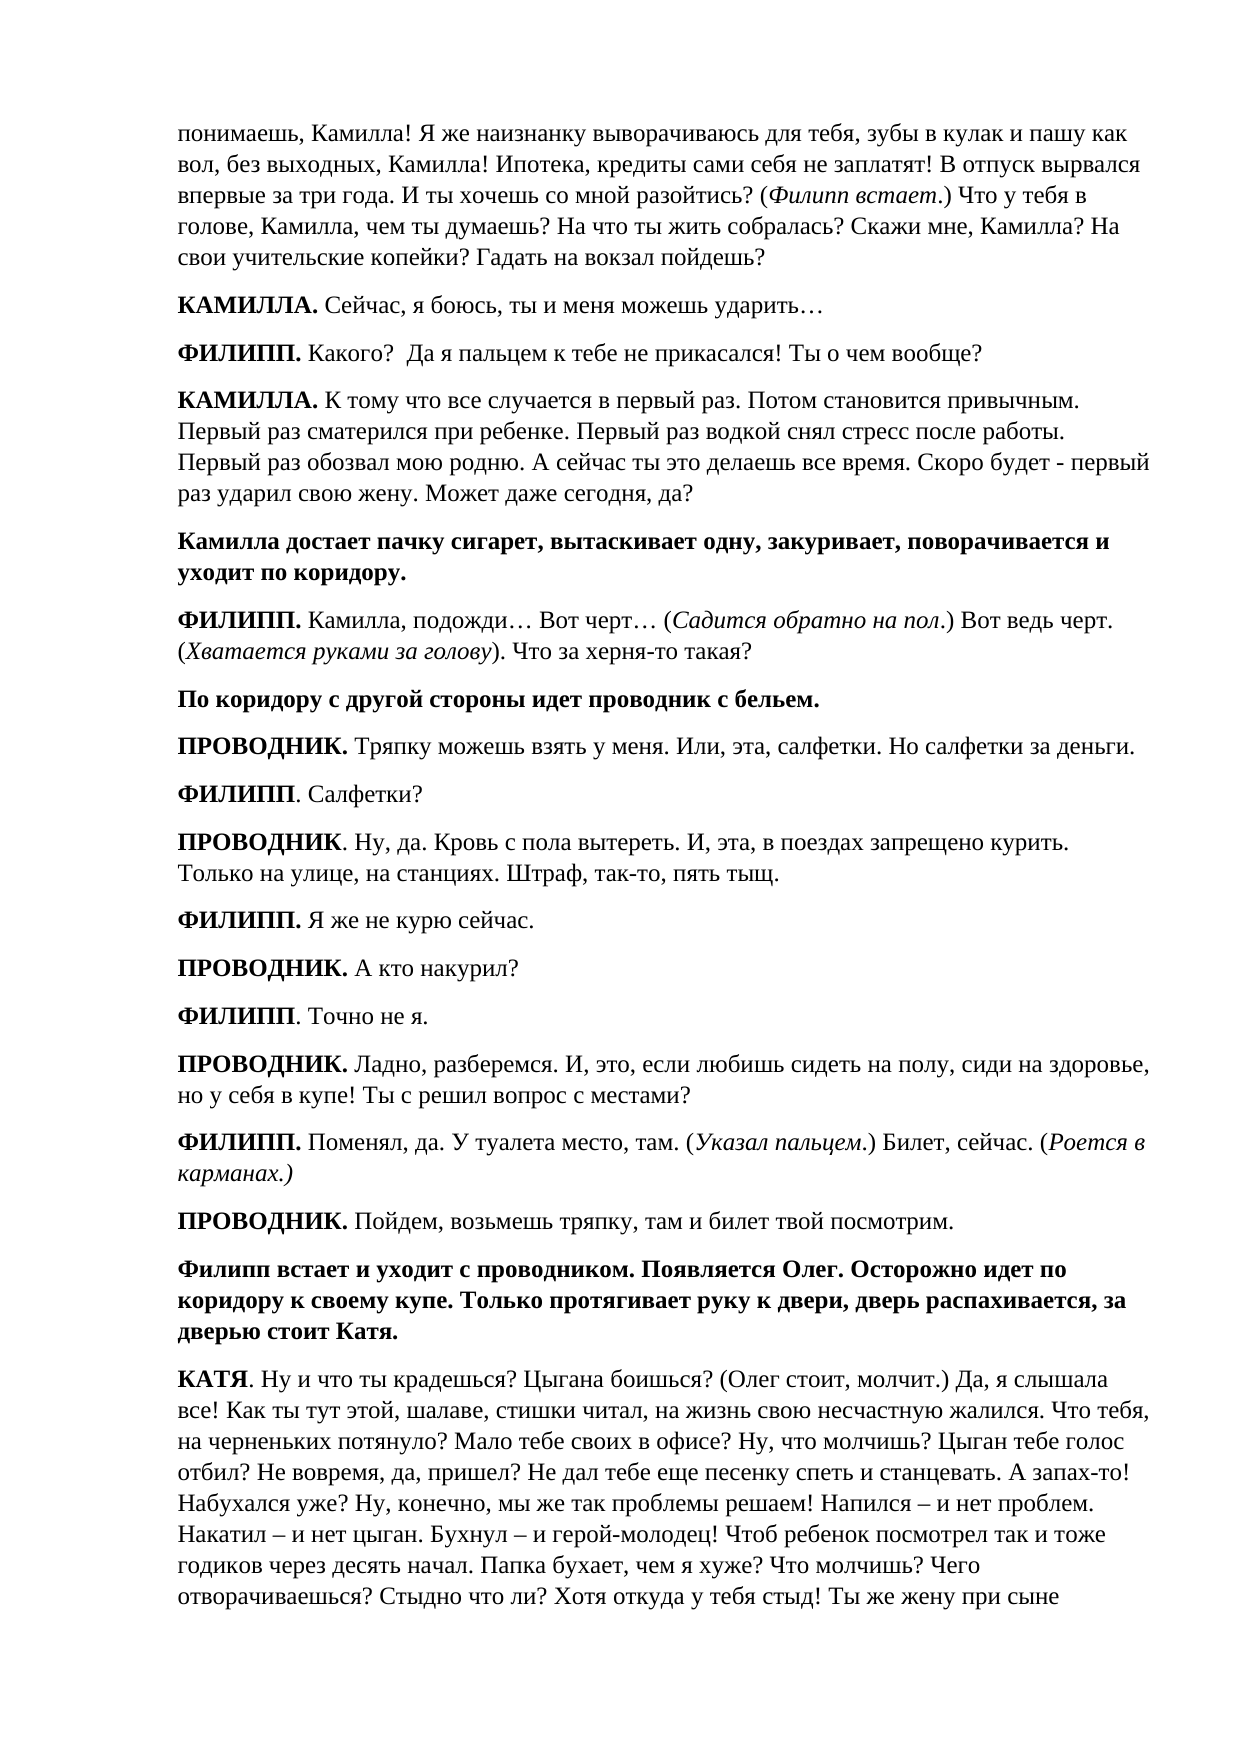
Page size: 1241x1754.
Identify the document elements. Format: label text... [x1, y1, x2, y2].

text КАМИЛЛА. Сейчас, я боюсь, ты и меня можешь ударить… [177, 290, 1152, 319]
text ПРОВОДНИК. А кто накурил? [177, 953, 1152, 982]
text ПРОВОДНИК. Тряпку можешь взять у меня. Или, эта, салфетки. Но салфетки за деньги. [177, 731, 1152, 760]
text ФИЛИПП. Камилла, подожди… Вот черт… (Садится обратно на пол.) Вот ведь черт. (Хватается руками за голову). Что за херня-то такая? [177, 605, 1152, 665]
text ФИЛИПП. Я же не курю сейчас. [177, 906, 1152, 934]
text КАМИЛЛА. К тому что все случается в первый раз. Потом становится привычным. Первый раз сматерился при ребенке. Первый раз водкой снял стресс после работы. Первый раз обозвал мою родню. А сейчас ты это делаешь все время. Скоро будет - первый раз ударил свою жену. Может даже сегодня, да? [177, 385, 1152, 507]
text ПРОВОДНИК. Пойдем, возьмешь тряпку, там и билет твой посмотрим. [177, 1206, 1152, 1235]
text Камилла достает пачку сигарет, вытаскивает одну, закуривает, поворачивается и уходит по коридору. [177, 526, 1152, 586]
text ФИЛИПП. Салфетки? [177, 779, 1152, 808]
text ФИЛИПП. Какого? Да я пальцем к тебе не прикасался! Ты о чем вообще? [177, 338, 1152, 366]
text ПРОВОДНИК. Ну, да. Кровь с пола вытереть. И, эта, в поездах запрещено курить. Только на улице, на станциях. Штраф, так-то, пять тыщ. [177, 827, 1152, 887]
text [177, 1364, 1152, 1610]
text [177, 118, 1152, 271]
text Филипп встает и уходит с проводником. Появляется Олег. Осторожно идет по коридору к своему купе. Только протягивает руку к двери, дверь распахивается, за дверью стоит Катя. [177, 1254, 1152, 1345]
text ПРОВОДНИК. Ладно, разберемся. И, это, если любишь сидеть на полу, сиди на здоровье, но у себя в купе! Ты с решил вопрос с местами? [177, 1049, 1152, 1108]
text ФИЛИПП. Поменял, да. У туалета место, там. (Указал пальцем.) Билет, сейчас. (Роется в карманах.) [177, 1127, 1152, 1187]
text По коридору с другой стороны идет проводник с бельем. [177, 684, 1152, 712]
text ФИЛИПП. Точно не я. [177, 1001, 1152, 1030]
